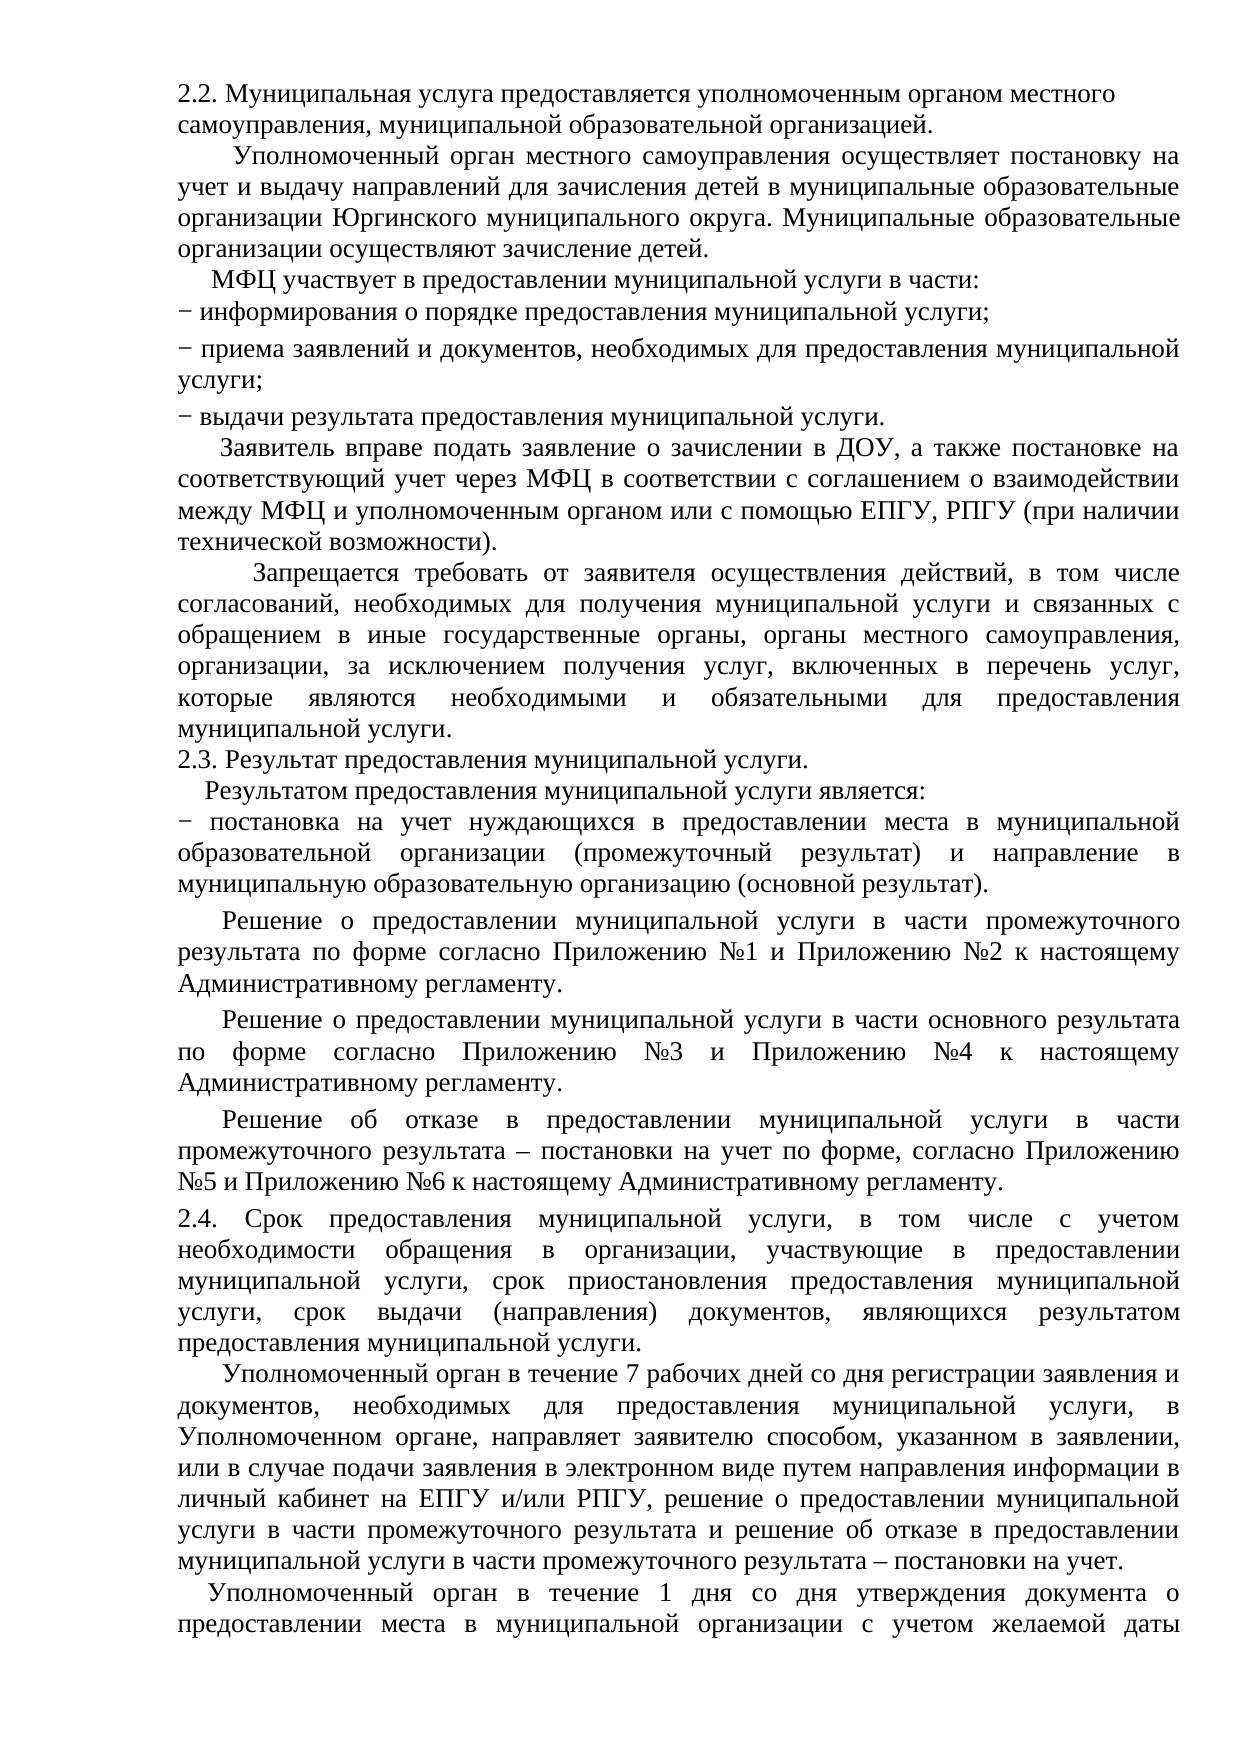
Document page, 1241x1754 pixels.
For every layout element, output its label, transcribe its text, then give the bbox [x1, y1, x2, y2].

text − информирования о порядке предоставления муниципальной услуги; [177, 295, 1181, 326]
text Уполномоченный орган местного самоуправления осуществляет постановку на учет и выдачу направлений для зачисления детей в муниципальные образовательные организации Юргинского муниципального округа. Муниципальные образовательные организации осуществляют зачисление детей. [177, 139, 1181, 264]
text 2.3. Результат предоставления муниципальной услуги. [177, 743, 1181, 774]
text Заявитель вправе подать заявление о зачислении в ДОУ, а также постановке на соответствующий учет через МФЦ в соответствии с соглашением о взаимодействии между МФЦ и уполномоченным органом или с помощью ЕПГУ, РПГУ (при наличии технической возможности). [177, 431, 1181, 556]
text МФЦ участвует в предоставлении муниципальной услуги в части: [177, 264, 1181, 295]
text − постановка на учет нуждающихся в предоставлении места в муниципальной образовательной организации (промежуточный результат) и направление в муниципальную образовательную организацию (основной результат). [177, 805, 1181, 899]
text − выдачи результата предоставления муниципальной услуги. [177, 400, 1181, 431]
text Решение о предоставлении муниципальной услуги в части основного результата по форме согласно Приложению №3 и Приложению №4 к настоящему Административному регламенту. [177, 1003, 1181, 1097]
text 2.4. Срок предоставления муниципальной услуги, в том числе с учетом необходимости обращения в организации, участвующие в предоставлении муниципальной услуги, срок приостановления предоставления муниципальной услуги, срок выдачи (направления) документов, являющихся результатом предоставления муниципальной услуги. [177, 1202, 1181, 1358]
text Уполномоченный орган в течение 7 рабочих дней со дня регистрации заявления и документов, необходимых для предоставления муниципальной услуги, в Уполномоченном органе, направляет заявителю способом, указанном в заявлении, или в случае подачи заявления в электронном виде путем направления информации в личный кабинет на ЕПГУ и/или РПГУ, решение о предоставлении муниципальной услуги в части промежуточного результата и решение об отказе в предоставлении муниципальной услуги в части промежуточного результата – постановки на учет. [177, 1358, 1181, 1576]
text Решение об отказе в предоставлении муниципальной услуги в части промежуточного результата – постановки на учет по форме, согласно Приложению №5 и Приложению №6 к настоящему Административному регламенту. [177, 1103, 1181, 1196]
text 2.2. Муниципальная услуга предоставляется уполномоченным органом местного самоуправления, муниципальной образовательной организацией. [177, 77, 1181, 139]
text Запрещается требовать от заявителя осуществления действий, в том числе согласований, необходимых для получения муниципальной услуги и связанных с обращением в иные государственные органы, органы местного самоуправления, организации, за исключением получения услуг, включенных в перечень услуг, которые являются необходимыми и обязательными для предоставления муниципальной услуги. [177, 556, 1181, 743]
text Результатом предоставления муниципальной услуги является: [177, 774, 1181, 805]
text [177, 1576, 1181, 1638]
text Решение о предоставлении муниципальной услуги в части промежуточного результата по форме согласно Приложению №1 и Приложению №2 к настоящему Административному регламенту. [177, 904, 1181, 998]
text − приема заявлений и документов, необходимых для предоставления муниципальной услуги; [177, 332, 1181, 394]
